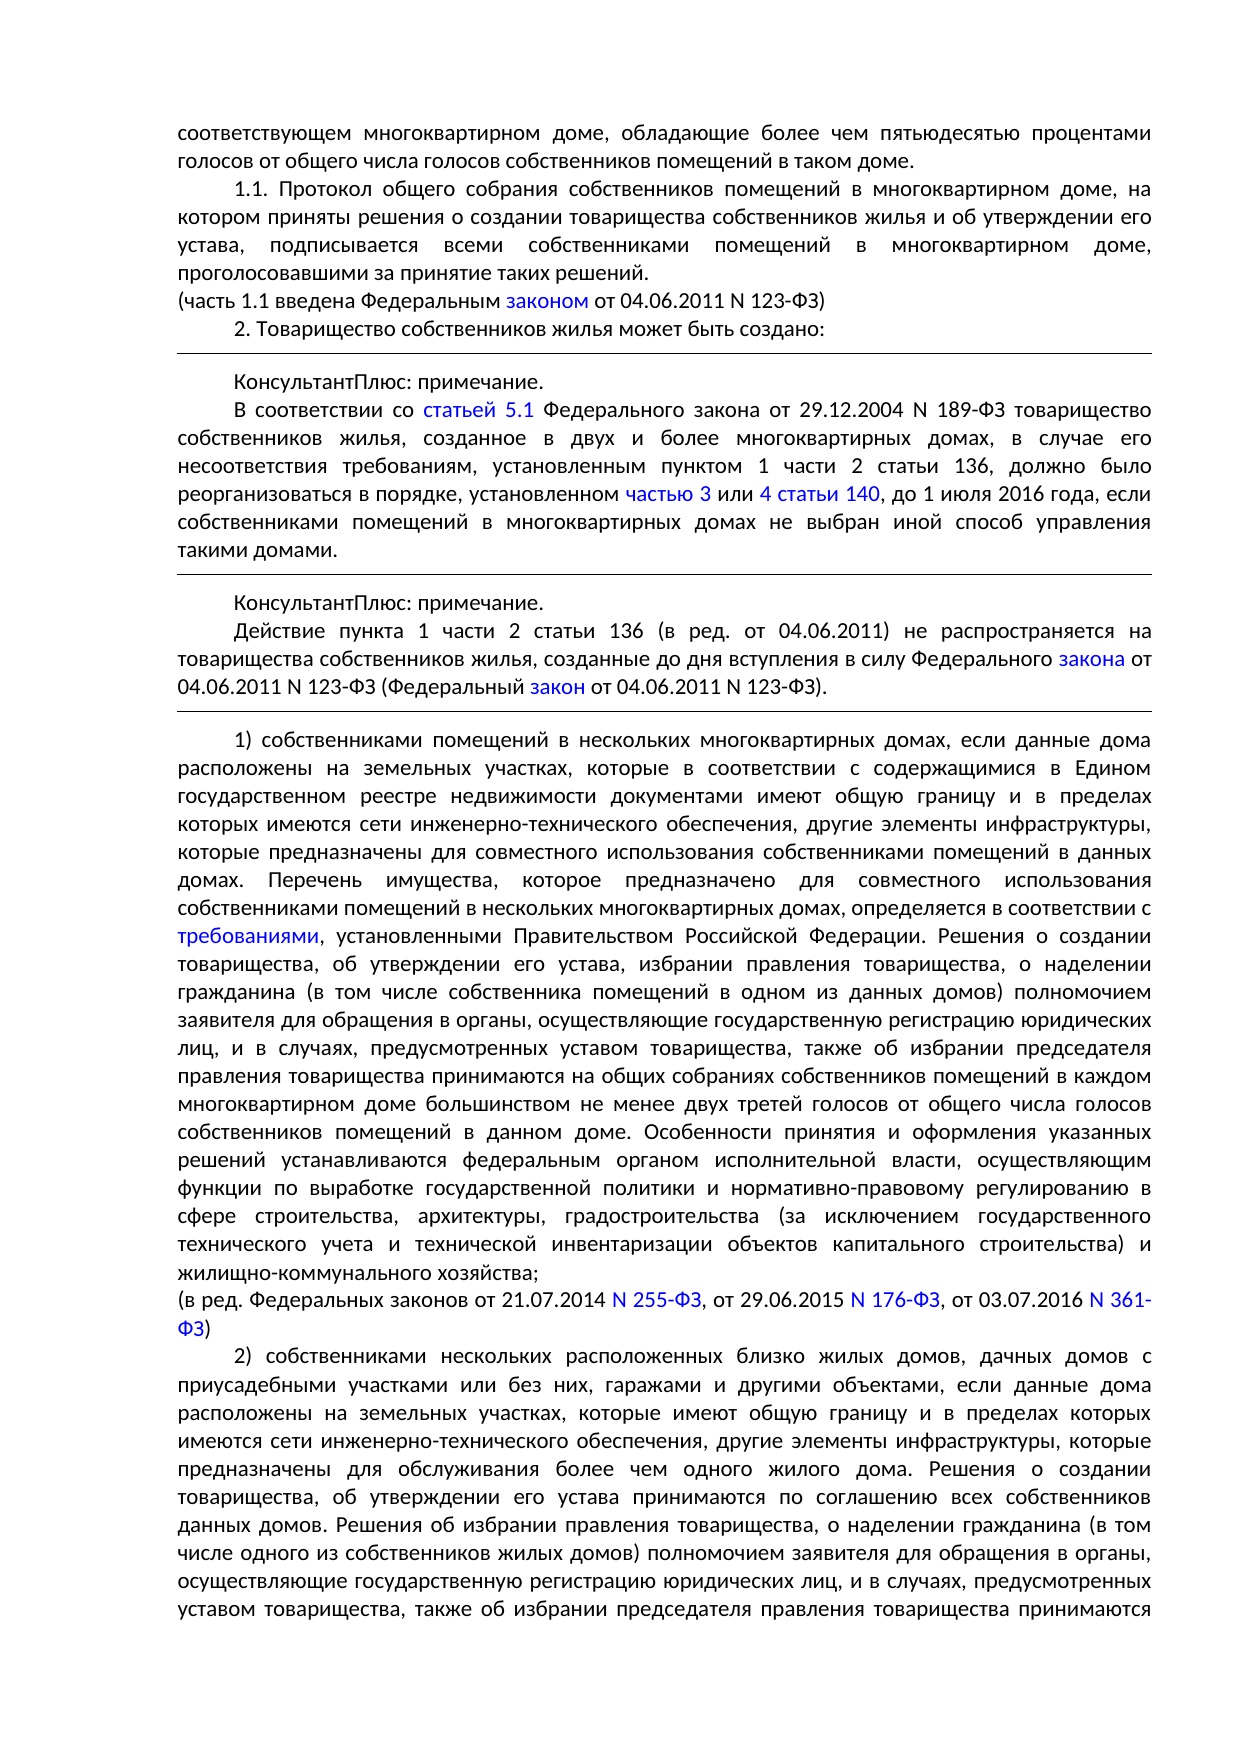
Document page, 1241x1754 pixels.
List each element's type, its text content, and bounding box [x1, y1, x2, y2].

text Действие пункта 1 части 2 статьи 136 (в ред. от 04.06.2011) не распространяется на товарищества собственников жилья, созданные до дня вступления в силу Федерального закона от 04.06.2011 N 123-ФЗ (Федеральный закон от 04.06.2011 N 123-ФЗ). [177, 616, 1152, 700]
text В соответствии со статьей 5.1 Федерального закона от 29.12.2004 N 189-ФЗ товарищество собственников жилья, созданное в двух и более многоквартирных домах, в случае его несоответствия требованиям, установленным пунктом 1 части 2 статьи 136, должно было реорганизоваться в порядке, установленном частью 3 или 4 статьи 140, до 1 июля 2016 года, если собственниками помещений в многоквартирных домах не выбран иной способ управления такими домами. [177, 395, 1152, 563]
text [177, 118, 1152, 174]
text КонсультантПлюс: примечание. [177, 588, 1152, 616]
text КонсультантПлюс: примечание. [177, 367, 1152, 395]
text 2. Товарищество собственников жилья может быть создано: [177, 314, 1152, 342]
text (в ред. Федеральных законов от 21.07.2014 N 255-ФЗ, от 29.06.2015 N 176-ФЗ, от 03.07.2016 N 361-ФЗ) [177, 1286, 1152, 1342]
text (часть 1.1 введена Федеральным законом от 04.06.2011 N 123-ФЗ) [177, 286, 1152, 314]
text 1) собственниками помещений в нескольких многоквартирных домах, если данные дома расположены на земельных участках, которые в соответствии с содержащимися в Едином государственном реестре недвижимости документами имеют общую границу и в пределах которых имеются сети инженерно-технического обеспечения, другие элементы инфраструктуры, которые предназначены для совместного использования собственниками помещений в данных домах. Перечень имущества, которое предназначено для совместного использования собственниками помещений в нескольких многоквартирных домах, определяется в соответствии с требованиями, установленными Правительством Российской Федерации. Решения о создании товарищества, об утверждении его устава, избрании правления товарищества, о наделении гражданина (в том числе собственника помещений в одном из данных домов) полномочием заявителя для обращения в органы, осуществляющие государственную регистрацию юридических лиц, и в случаях, предусмотренных уставом товарищества, также об избрании председателя правления товарищества принимаются на общих собраниях собственников помещений в каждом многоквартирном доме большинством не менее двух третей голосов от общего числа голосов собственников помещений в данном доме. Особенности принятия и оформления указанных решений устанавливаются федеральным органом исполнительной власти, осуществляющим функции по выработке государственной политики и нормативно-правовому регулированию в сфере строительства, архитектуры, градостроительства (за исключением государственного технического учета и технической инвентаризации объектов капитального строительства) и жилищно-коммунального хозяйства; [177, 725, 1152, 1286]
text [177, 1342, 1152, 1622]
text 1.1. Протокол общего собрания собственников помещений в многоквартирном доме, на котором приняты решения о создании товарищества собственников жилья и об утверждении его устава, подписывается всеми собственниками помещений в многоквартирном доме, проголосовавшими за принятие таких решений. [177, 174, 1152, 286]
